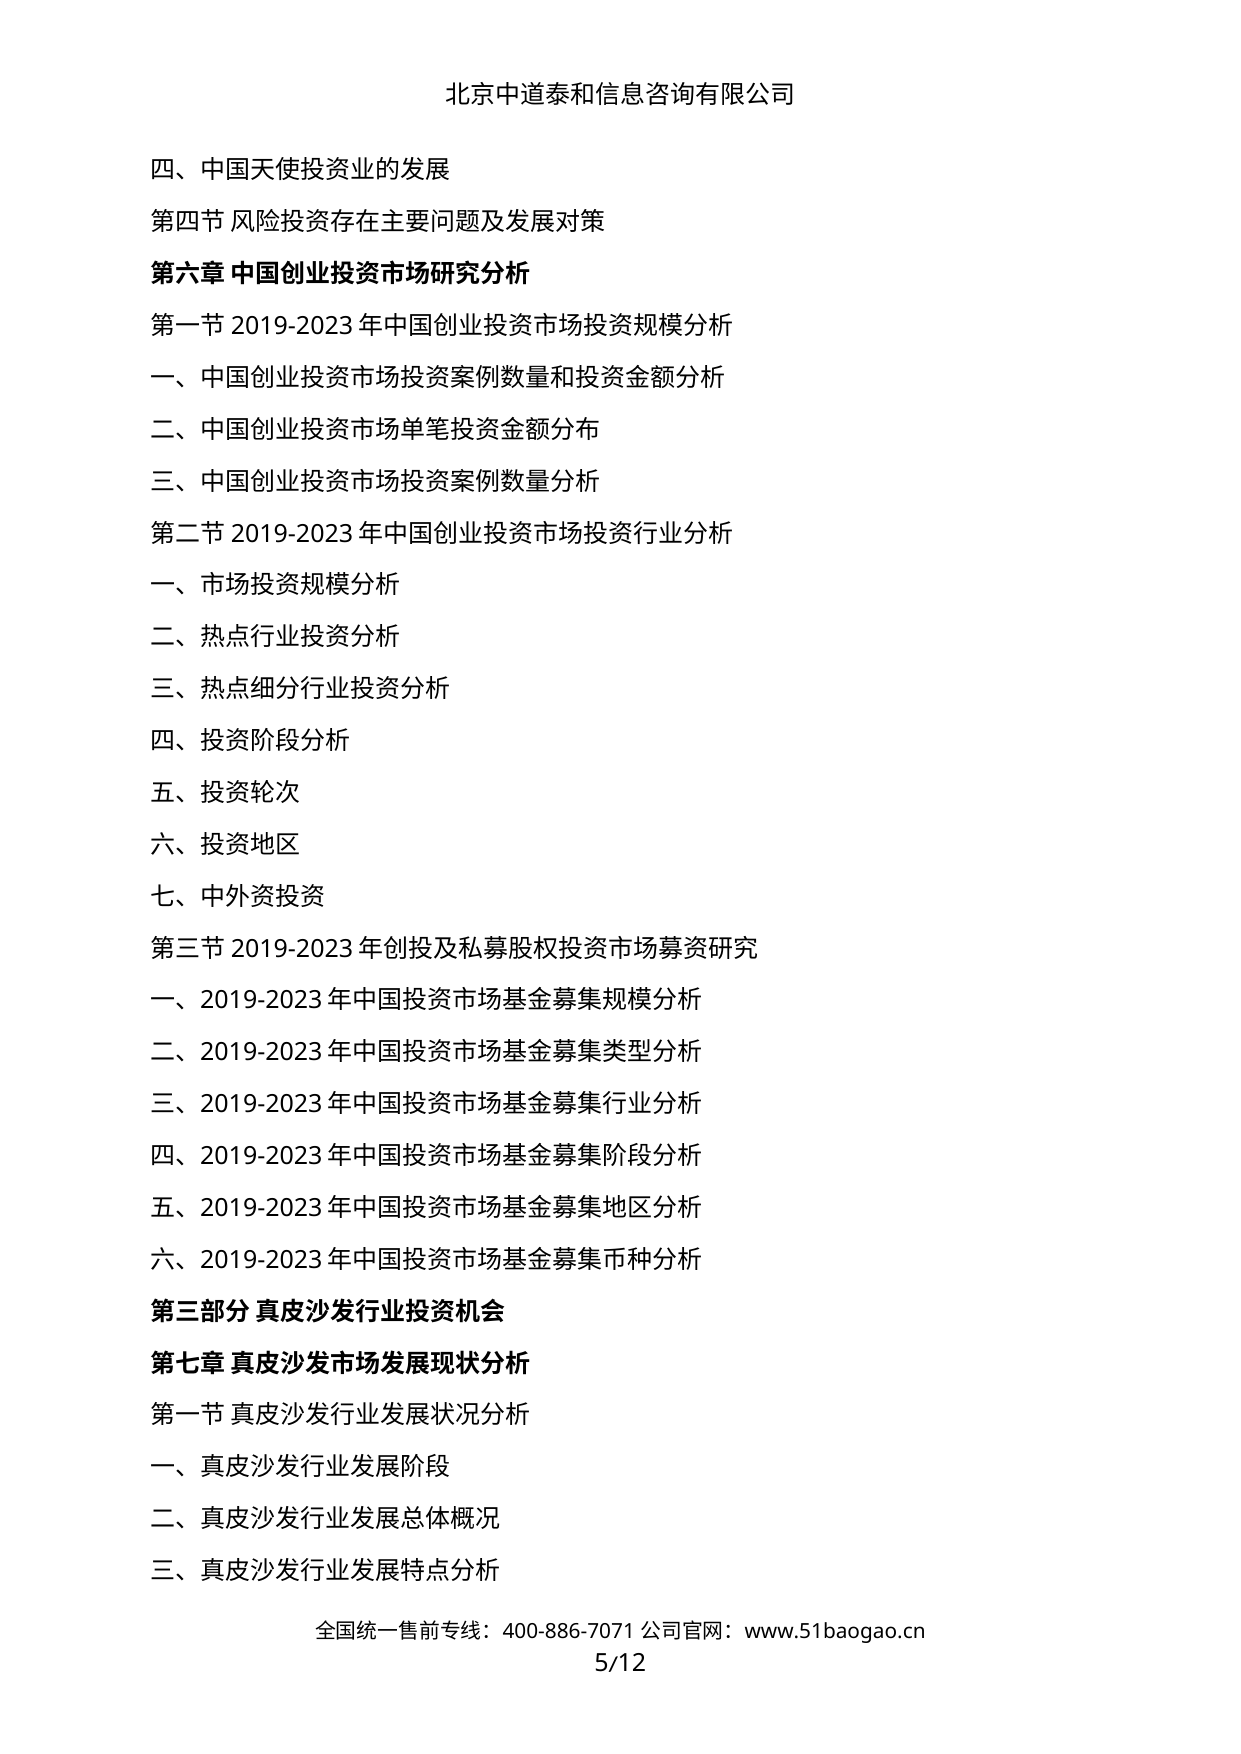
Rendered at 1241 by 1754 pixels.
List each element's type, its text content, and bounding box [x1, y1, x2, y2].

text 六、投资地区 [150, 824, 1090, 861]
text 第三节 2019-2023年创投及私募股权投资市场募资研究 [150, 928, 1090, 964]
text 四、2019-2023年中国投资市场基金募集阶段分析 [150, 1136, 1090, 1172]
text 七、中外资投资 [150, 876, 1090, 912]
text 二、中国创业投资市场单笔投资金额分布 [150, 409, 1090, 446]
text 第七章 真皮沙发市场发展现状分析 [150, 1343, 1090, 1379]
text 二、真皮沙发行业发展总体概况 [150, 1499, 1090, 1535]
text 第四节 风险投资存在主要问题及发展对策 [150, 202, 1090, 238]
text 三、中国创业投资市场投资案例数量分析 [150, 461, 1090, 497]
text 一、中国创业投资市场投资案例数量和投资金额分析 [150, 357, 1090, 394]
text 第二节 2019-2023年中国创业投资市场投资行业分析 [150, 513, 1090, 549]
text 一、市场投资规模分析 [150, 565, 1090, 601]
text 五、2019-2023年中国投资市场基金募集地区分析 [150, 1187, 1090, 1224]
text 三、真皮沙发行业发展特点分析 [150, 1551, 1090, 1587]
text 一、真皮沙发行业发展阶段 [150, 1447, 1090, 1483]
text 第三部分 真皮沙发行业投资机会 [150, 1291, 1090, 1327]
text 第六章 中国创业投资市场研究分析 [150, 254, 1090, 290]
text 四、中国天使投资业的发展 [150, 150, 1090, 186]
text 二、热点行业投资分析 [150, 617, 1090, 653]
text 二、2019-2023年中国投资市场基金募集类型分析 [150, 1032, 1090, 1068]
text 第一节 真皮沙发行业发展状况分析 [150, 1395, 1090, 1431]
text 第一节 2019-2023年中国创业投资市场投资规模分析 [150, 306, 1090, 342]
text 六、2019-2023年中国投资市场基金募集币种分析 [150, 1239, 1090, 1276]
text 三、热点细分行业投资分析 [150, 669, 1090, 705]
text 三、2019-2023年中国投资市场基金募集行业分析 [150, 1084, 1090, 1120]
text 五、投资轮次 [150, 772, 1090, 809]
text 一、2019-2023年中国投资市场基金募集规模分析 [150, 980, 1090, 1016]
text 四、投资阶段分析 [150, 721, 1090, 757]
